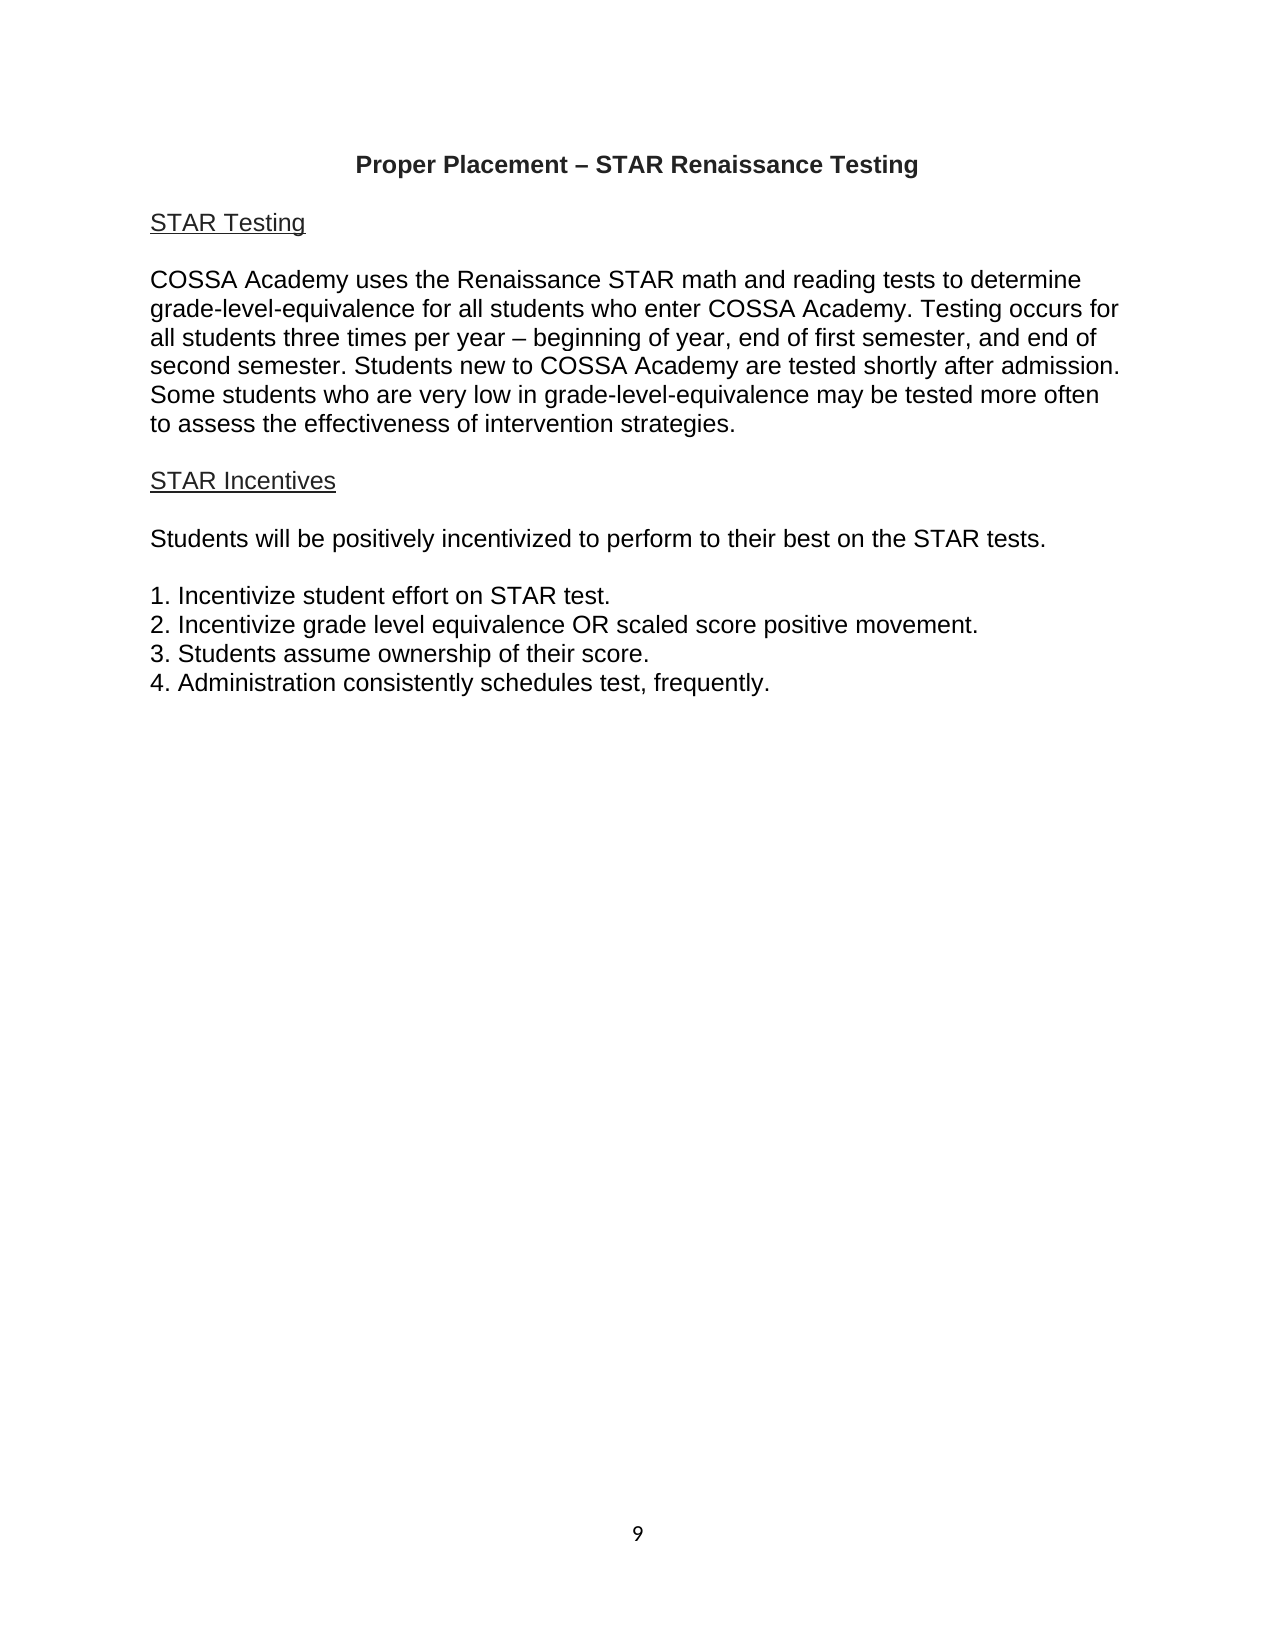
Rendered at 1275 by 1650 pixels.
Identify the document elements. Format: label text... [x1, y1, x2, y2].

text 2. Incentivize grade level equivalence OR scaled score positive movement. [150, 610, 1125, 639]
text STAR Testing [150, 207, 1125, 236]
text 3. Students assume ownership of their score. [150, 639, 1125, 667]
text 1. Incentivize student effort on STAR test. [150, 581, 1125, 610]
text Students will be positively incentivized to perform to their best on the STAR tests. [150, 524, 1125, 552]
text 4. Administration consistently schedules test, frequently. [150, 667, 1125, 696]
text COSSA Academy uses the Renaissance STAR math and reading tests to determine grade-level-equivalence for all students who enter COSSA Academy. Testing occurs for all students three times per year – beginning of year, end of first semester, and end of second semester. Students new to COSSA Academy are tested shortly after admission. Some students who are very low in grade-level-equivalence may be tested more often to assess the effectiveness of intervention strategies. [150, 265, 1125, 437]
text STAR Incentives [150, 466, 1125, 495]
text Proper Placement – STAR Renaissance Testing [150, 150, 1125, 179]
